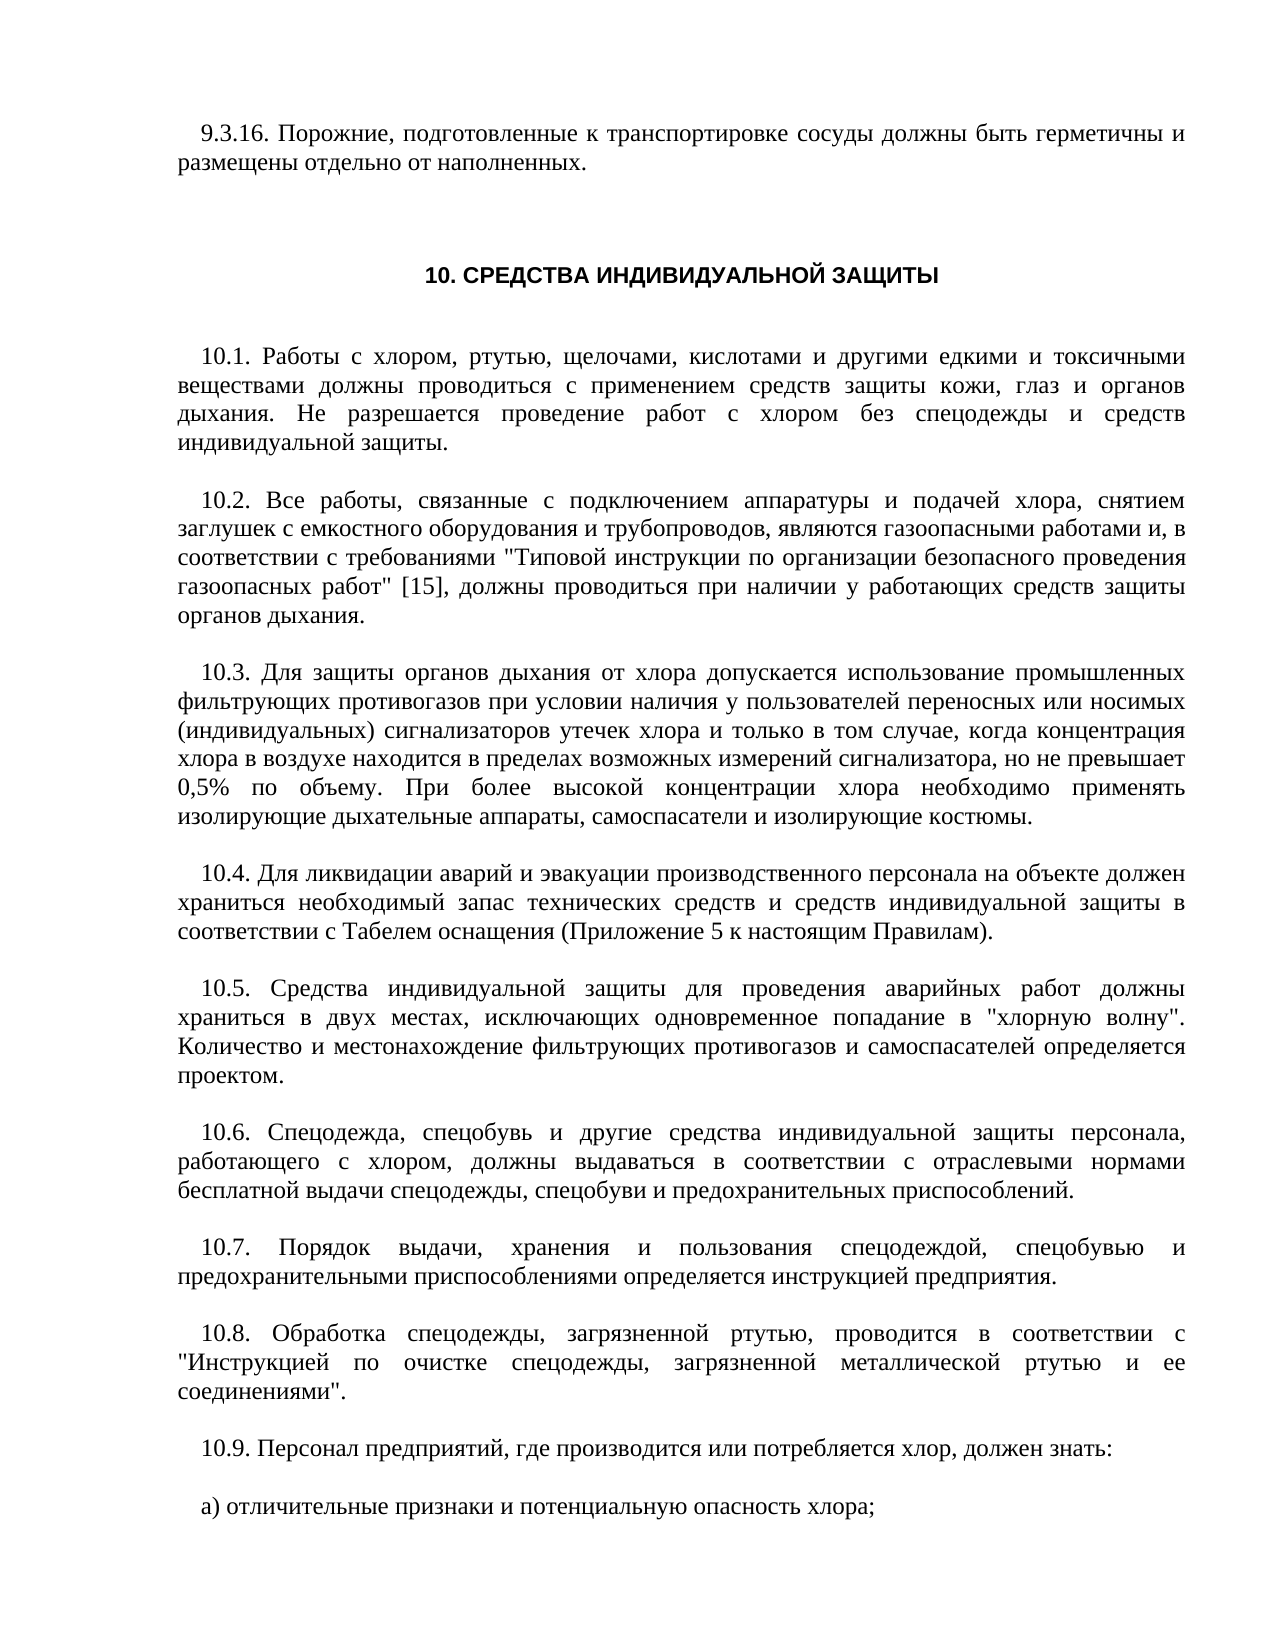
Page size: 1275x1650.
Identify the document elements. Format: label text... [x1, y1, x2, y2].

text 10.3. Для защиты органов дыхания от хлора допускается использование промышленных фильтрующих противогазов при условии наличия у пользователей переносных или носимых (индивидуальных) сигнализаторов утечек хлора и только в том случае, когда концентрация хлора в воздухе находится в пределах возможных измерений сигнализатора, но не превышает 0,5% по объему. При более высокой концентрации хлора необходимо применять изолирующие дыхательные аппараты, самоспасатели и изолирующие костюмы. [177, 657, 1186, 830]
text 10.9. Персонал предприятий, где производится или потребляется хлор, должен знать: [177, 1433, 1186, 1462]
text 9.3.16. Порожние, подготовленные к транспортировке сосуды должны быть герметичны и размещены отдельно от наполненных. [177, 118, 1186, 176]
text а) отличительные признаки и потенциальную опасность хлора; [177, 1491, 1186, 1520]
text 10.7. Порядок выдачи, хранения и пользования спецодеждой, спецобувью и предохранительными приспособлениями определяется инструкцией предприятия. [177, 1232, 1186, 1290]
text 10.4. Для ликвидации аварий и эвакуации производственного персонала на объекте должен храниться необходимый запас технических средств и средств индивидуальной защиты в соответствии с Табелем оснащения (Приложение 5 к настоящим Правилам). [177, 858, 1186, 945]
subtitle 10. СРЕДСТВА ИНДИВИДУАЛЬНОЙ ЗАЩИТЫ [177, 262, 1186, 288]
text 10.2. Все работы, связанные с подключением аппаратуры и подачей хлора, снятием заглушек с емкостного оборудования и трубопроводов, являются газоопасными работами и, в соответствии с требованиями "#M12293 0 1200003151 547865931 2995255307 4294960680 1097272548 810390736 3958751919 1776254931 2027084326Типовой инструкции по организации безопасного проведения газоопасных работ#S" [15], должны проводиться при наличии у работающих средств защиты органов дыхания. [177, 485, 1186, 628]
text 10.6. Спецодежда, спецобувь и другие средства индивидуальной защиты персонала, работающего с хлором, должны выдаваться в соответствии с отраслевыми нормами бесплатной выдачи спецодежды, спецобуви и предохранительных приспособлений. [177, 1117, 1186, 1203]
text 10.1. Работы с хлором, ртутью, щелочами, кислотами и другими едкими и токсичными веществами должны проводиться с применением средств защиты кожи, глаз и органов дыхания. Не разрешается проведение работ с хлором без спецодежды и средств индивидуальной защиты. [177, 341, 1186, 456]
text 10.5. Средства индивидуальной защиты для проведения аварийных работ должны храниться в двух местах, исключающих одновременное попадание в "хлорную волну". Количество и местонахождение фильтрующих противогазов и самоспасателей определяется проектом. [177, 973, 1186, 1088]
text 10.8. Обработка спецодежды, загрязненной ртутью, проводится в соответствии с "Инструкцией по очистке спецодежды, загрязненной металлической ртутью и ее соединениями". [177, 1318, 1186, 1405]
